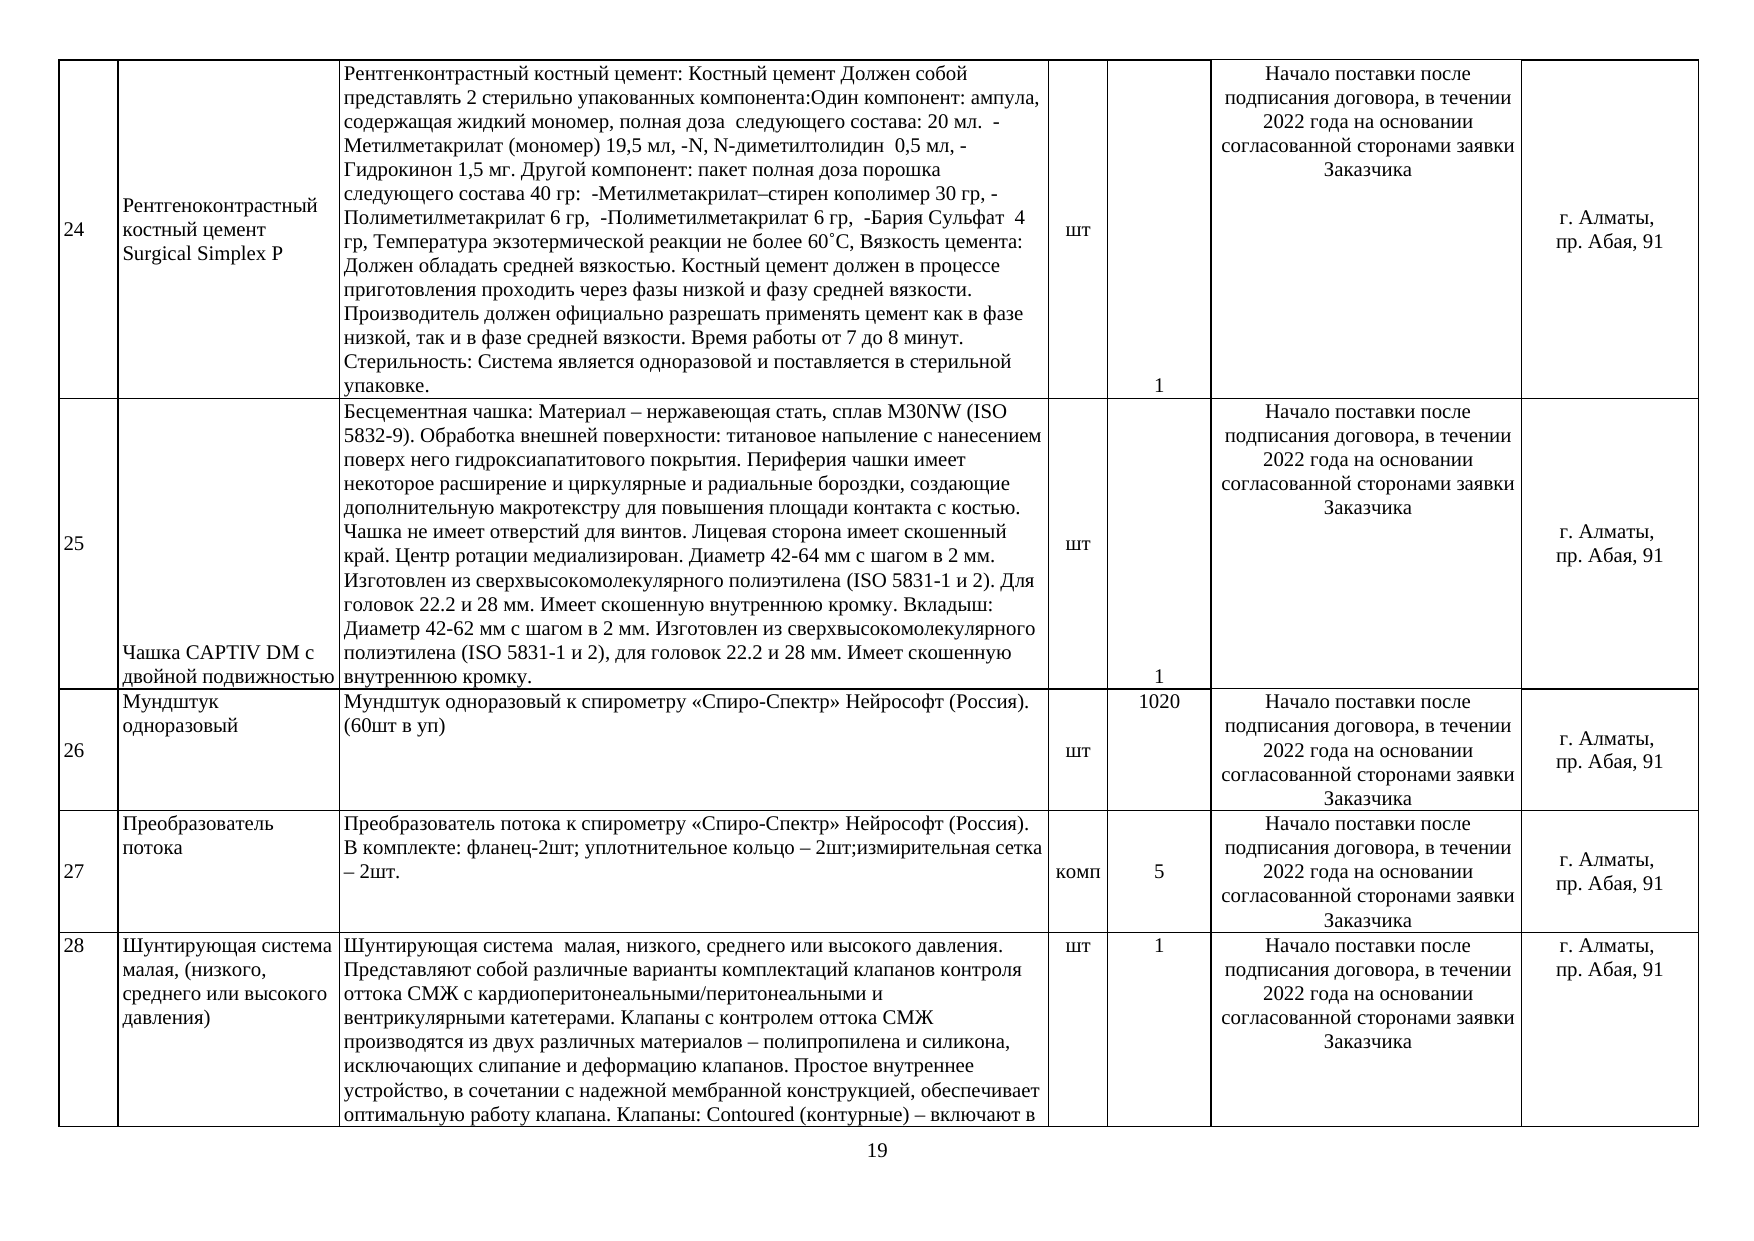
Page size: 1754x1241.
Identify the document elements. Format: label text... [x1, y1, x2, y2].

table_cell Начало поставки после подписания договора, в течении 2022 года на основании согласованной сторонами заявки Заказчика [1212, 399, 1521, 688]
table_cell Начало поставки после подписания договора, в течении 2022 года на основании согласованной сторонами заявки Заказчика [1212, 811, 1521, 932]
table_cell 1 [1108, 399, 1210, 688]
table_cell 1 [1108, 61, 1210, 397]
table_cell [1212, 933, 1521, 1126]
table_cell Преобразователь потока [119, 811, 339, 932]
table_cell 27 [60, 811, 117, 932]
table_cell шт [1049, 399, 1107, 688]
table_cell 5 [1108, 811, 1210, 932]
table_cell 24 [60, 61, 117, 397]
table_cell 1020 [1108, 690, 1210, 810]
table_cell комп [1049, 811, 1107, 932]
table_cell шт [1049, 690, 1107, 810]
table_cell г. Алматы, пр. Абая, 91 [1522, 690, 1698, 810]
table_cell шт [1049, 61, 1107, 397]
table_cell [340, 933, 1048, 1126]
table_cell Бесцементная чашка: Материал – нержавеющая стать, сплав M30NW (ISO 5832-9). Обработка внешней поверхности: титановое напыление с нанесением поверх него гидроксиапатитового покрытия. Периферия чашки имеет некоторое расширение и циркулярные и радиальные бороздки, создающие дополнительную макротекстру для повышения площади контакта с костью. Чашка не имеет отверстий для винтов. Лицевая сторона имеет скошенный край. Центр ротации медиализирован. Диаметр 42-64 мм с шагом в 2 мм. Изготовлен из сверхвысокомолекулярного полиэтилена (ISO 5831-1 и 2). Для головок 22.2 и 28 мм. Имеет скошенную внутреннюю кромку. Вкладыш: Диаметр 42-62 мм с шагом в 2 мм. Изготовлен из сверхвысокомолекулярного полиэтилена (ISO 5831-1 и 2), для головок 22.2 и 28 мм. Имеет скошенную внутреннюю кромку. [340, 399, 1048, 688]
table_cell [119, 933, 339, 1126]
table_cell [1522, 61, 1698, 397]
table_cell Чашка CAPTIV DM с двойной подвижностью [119, 399, 339, 688]
table_cell г. Алматы, пр. Абая, 91 [1522, 811, 1698, 932]
table_cell г. Алматы, пр. Абая, 91 [1522, 399, 1698, 688]
table_cell Рентгеноконтрастный костный цемент Surgical Simplex P [119, 61, 339, 397]
table_cell Мундштук одноразовый к спирометру «Спиро-Спектр» Нейрософт (Россия). (60шт в уп) [340, 690, 1048, 810]
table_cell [1212, 60, 1521, 397]
table_cell Преобразователь потока к спирометру «Спиро-Спектр» Нейрософт (Россия). В комплекте: фланец-2шт; уплотнительное кольцо – 2шт;измирительная сетка – 2шт. [340, 811, 1048, 932]
table_cell шт [1049, 933, 1107, 1126]
table_cell 28 [60, 933, 117, 1126]
table_cell Мундштук одноразовый [119, 690, 339, 810]
table_cell 26 [60, 690, 117, 810]
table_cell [1522, 933, 1698, 1126]
table_cell Начало поставки после подписания договора, в течении 2022 года на основании согласованной сторонами заявки Заказчика [1212, 689, 1521, 810]
table_cell Рентгенконтрастный костный цемент: Костный цемент Должен собой представлять 2 стерильно упакованных компонента:Один компонент: ампула, содержащая жидкий мономер, полная доза следующего состава: 20 мл. -Метилметакрилат (мономер) 19,5 мл, -N, N-диметилтолидин 0,5 мл, -Гидрокинон 1,5 мг. Другой компонент: пакет полная доза порошка следующего состава 40 гр: -Метилметакрилат–стирен кополимер 30 гр, -Полиметилметакрилат 6 гр, -Полиметилметакрилат 6 гр, -Бария Сульфат 4 гр, Температура экзотермической реакции не более 60˚С, Вязкость цемента: Должен обладать средней вязкостью. Костный цемент должен в процессе приготовления проходить через фазы низкой и фазу средней вязкости. Производитель должен официально разрешать применять цемент как в фазе низкой, так и в фазе средней вязкости. Время работы от 7 до 8 минут. Стерильность: Система является одноразовой и поставляется в стерильной упаковке. [340, 61, 1048, 397]
table_cell 25 [60, 399, 117, 688]
table_cell 1 [1108, 933, 1210, 1126]
